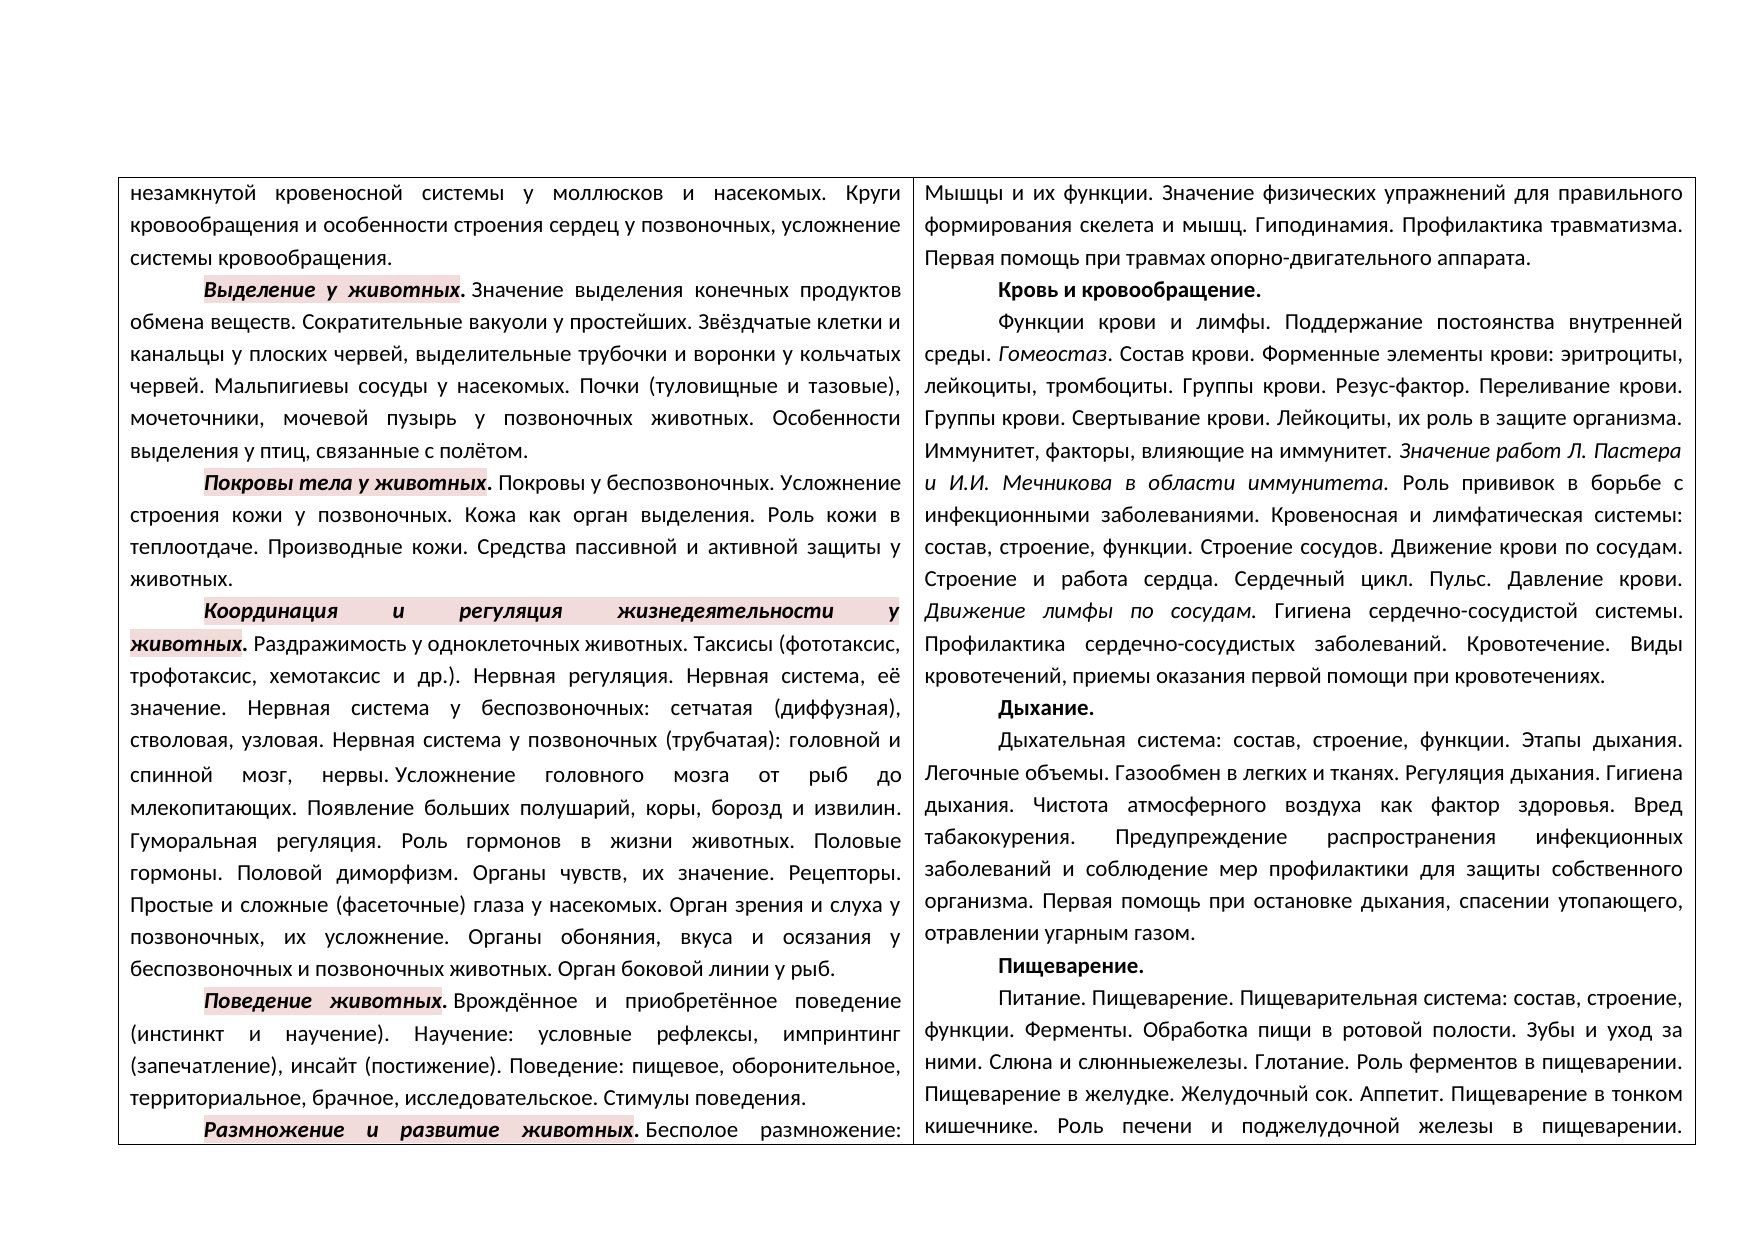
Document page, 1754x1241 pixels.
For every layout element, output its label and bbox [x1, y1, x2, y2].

table_cell [119, 178, 913, 1143]
table_cell [914, 178, 1695, 1143]
